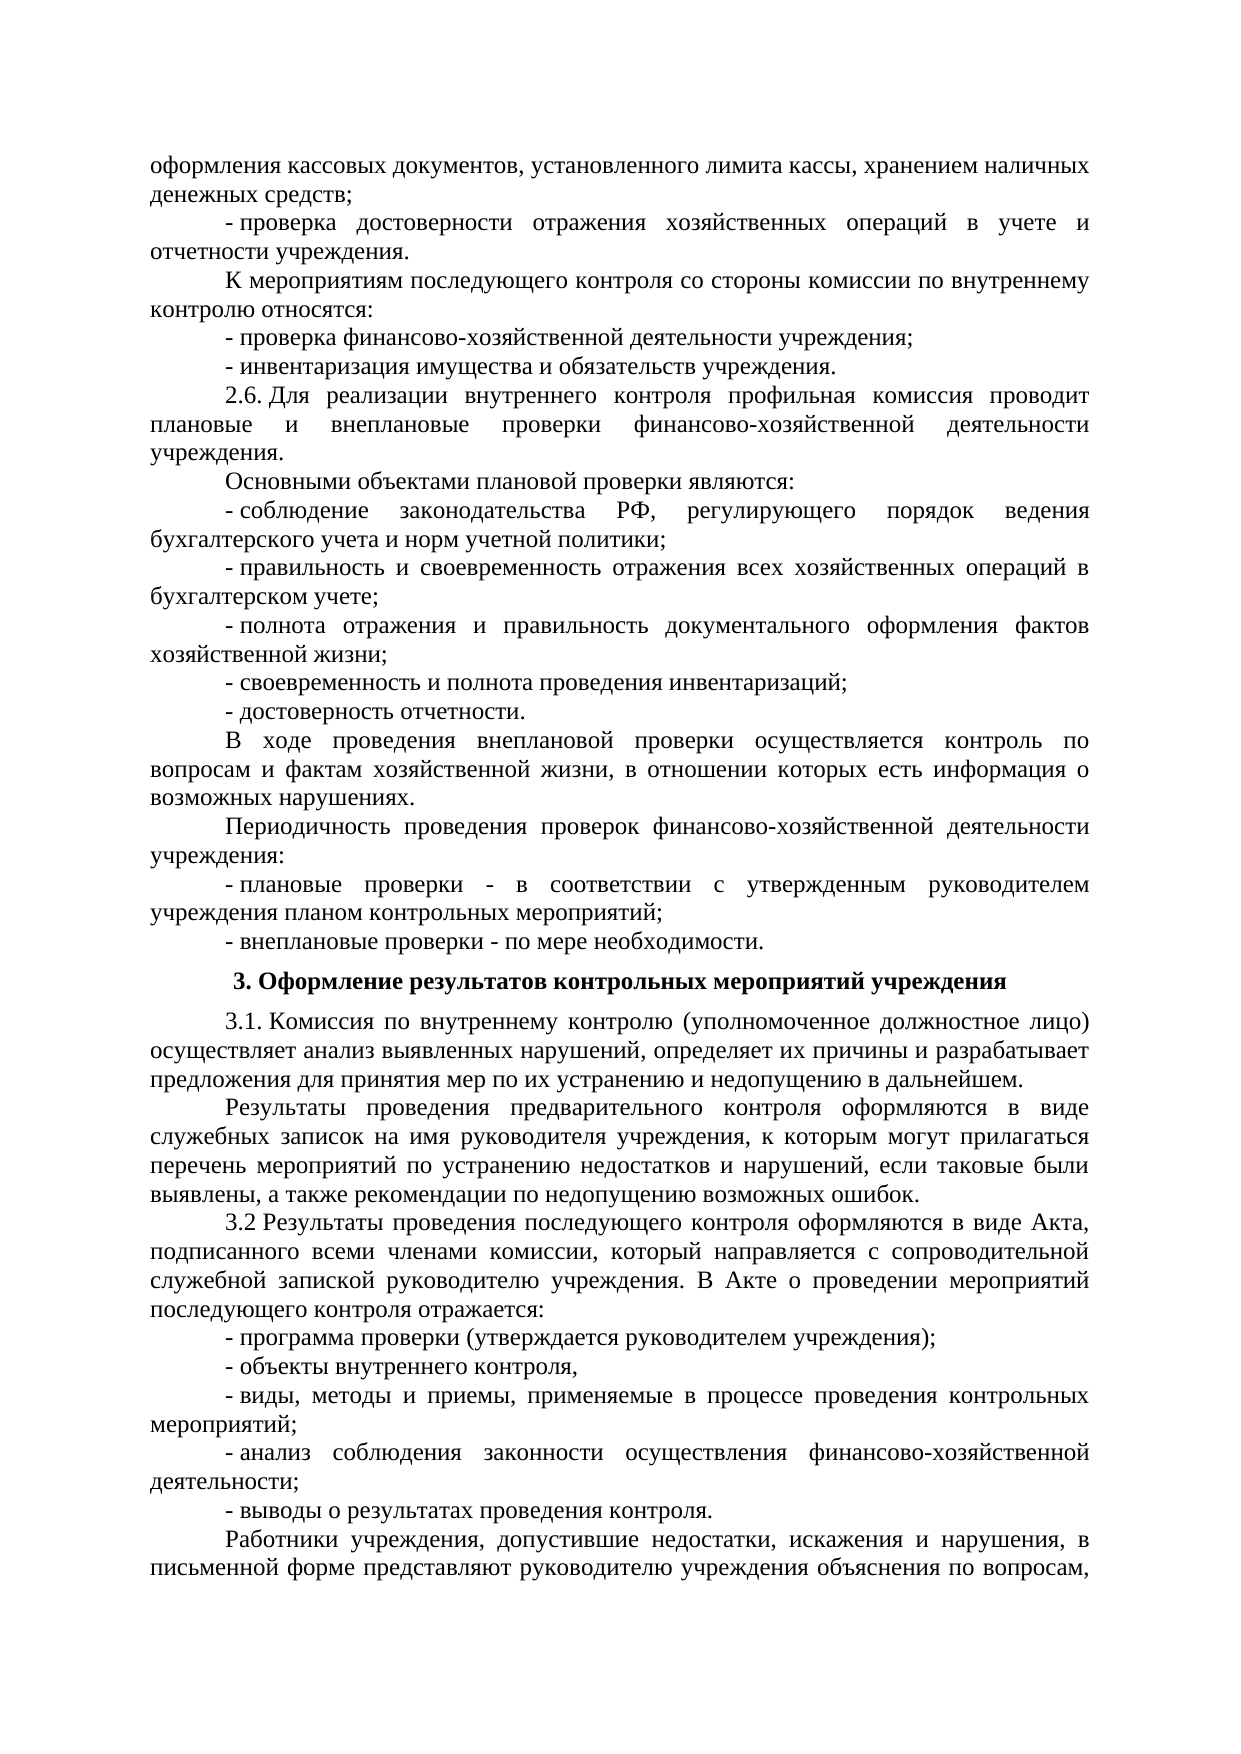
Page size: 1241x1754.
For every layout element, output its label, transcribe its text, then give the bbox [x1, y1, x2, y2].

text - соблюдение законодательства РФ, регулирующего порядок ведения бухгалтерского учета и норм учетной политики; [150, 495, 1090, 552]
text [150, 150, 1090, 207]
text - выводы о результатах проведения контроля. [150, 1495, 1090, 1524]
text 3.2 Результаты проведения последующего контроля оформляются в виде Акта, подписанного всеми членами комиссии, который направляется с сопроводительной служебной запиской руководителю учреждения. В Акте о проведении мероприятий последующего контроля отражается: [150, 1207, 1090, 1322]
text - своевременность и полнота проведения инвентаризаций; [150, 667, 1090, 696]
text - внеплановые проверки - по мере необходимости. [150, 926, 1090, 955]
text - достоверность отчетности. [150, 696, 1090, 725]
text - плановые проверки - в соответствии с утвержденным руководителем учреждения планом контрольных мероприятий; [150, 869, 1090, 926]
text Основными объектами плановой проверки являются: [150, 466, 1090, 495]
text - программа проверки (утверждается руководителем учреждения); [150, 1322, 1090, 1351]
text К мероприятиям последующего контроля со стороны комиссии по внутреннему контролю относятся: [150, 265, 1090, 322]
text - виды, методы и приемы, применяемые в процессе проведения контрольных мероприятий; [150, 1380, 1090, 1437]
text - проверка достоверности отражения хозяйственных операций в учете и отчетности учреждения. [150, 207, 1090, 265]
text Периодичность проведения проверок финансово-хозяйственной деятельности учреждения: [150, 811, 1090, 869]
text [150, 1524, 1090, 1581]
text - объекты внутреннего контроля, [150, 1351, 1090, 1380]
text Результаты проведения предварительного контроля оформляются в виде служебных записок на имя руководителя учреждения, к которым могут прилагаться перечень мероприятий по устранению недостатков и нарушений, если таковые были выявлены, а также рекомендации по недопущению возможных ошибок. [150, 1092, 1090, 1207]
text 2.6. Для реализации внутреннего контроля профильная комиссия проводит плановые и внеплановые проверки финансово-хозяйственной деятельности учреждения. [150, 380, 1090, 466]
text - инвентаризация имущества и обязательств учреждения. [150, 351, 1090, 380]
text 3. Оформление результатов контрольных мероприятий учреждения [150, 966, 1090, 995]
text - анализ соблюдения законности осуществления финансово-хозяйственной деятельности; [150, 1437, 1090, 1495]
text В ходе проведения внеплановой проверки осуществляется контроль по вопросам и фактам хозяйственной жизни, в отношении которых есть информация о возможных нарушениях. [150, 725, 1090, 811]
text - проверка финансово-хозяйственной деятельности учреждения; [150, 322, 1090, 351]
text 3.1. Комиссия по внутреннему контролю (уполномоченное должностное лицо) осуществляет анализ выявленных нарушений, определяет их причины и разрабатывает предложения для принятия мер по их устранению и недопущению в дальнейшем. [150, 1006, 1090, 1092]
text - полнота отражения и правильность документального оформления фактов хозяйственной жизни; [150, 610, 1090, 667]
text - правильность и своевременность отражения всех хозяйственных операций в бухгалтерском учете; [150, 552, 1090, 610]
